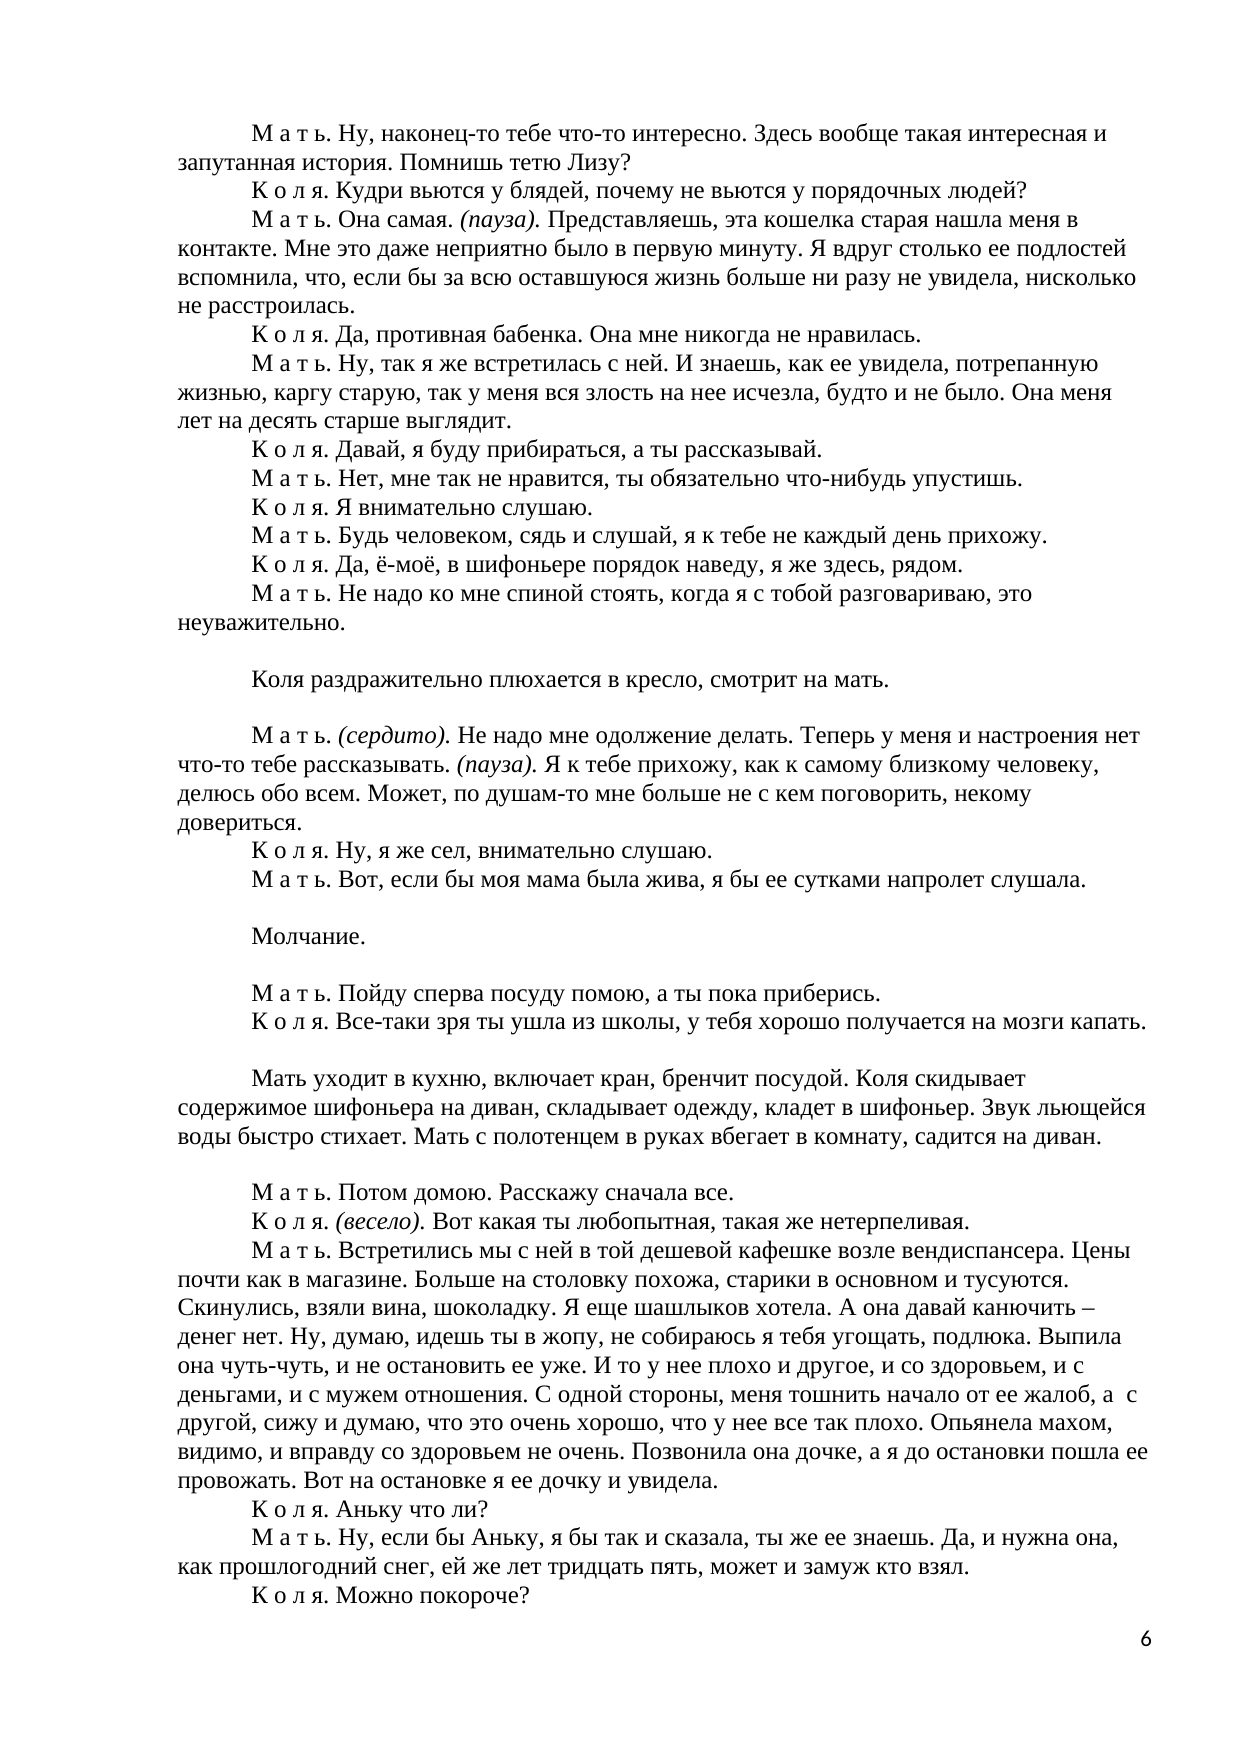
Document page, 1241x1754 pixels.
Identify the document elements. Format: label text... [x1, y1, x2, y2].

text К о л я. Да, ё-моё, в шифоньере порядок наведу, я же здесь, рядом. [177, 549, 1152, 578]
text Коля раздражительно плюхается в кресло, смотрит на мать. [177, 664, 1152, 692]
text К о л я. Аньку что ли? [177, 1494, 1152, 1522]
text Мать уходит в кухню, включает кран, бренчит посудой. Коля скидывает содержимое шифоньера на диван, складывает одежду, кладет в шифоньер. Звук льющейся воды быстро стихает. Мать с полотенцем в руках вбегает в комнату, садится на диван. [177, 1063, 1152, 1149]
text М а т ь. Встретились мы с ней в той дешевой кафешке возле вендиспансера. Цены почти как в магазине. Больше на столовку похожа, старики в основном и тусуются. Скинулись, взяли вина, шоколадку. Я еще шашлыков хотела. А она давай канючить – денег нет. Ну, думаю, идешь ты в жопу, не собираюсь я тебя угощать, подлюка. Выпила она чуть-чуть, и не остановить ее уже. И то у нее плохо и другое, и со здоровьем, и с деньгами, и с мужем отношения. С одной стороны, меня тошнить начало от ее жалоб, а с другой, сижу и думаю, что это очень хорошо, что у нее все так плохо. Опьянела махом, видимо, и вправду со здоровьем не очень. Позвонила она дочке, а я до остановки пошла ее провожать. Вот на остановке я ее дочку и увидела. [177, 1235, 1152, 1494]
text К о л я. Давай, я буду прибираться, а ты рассказывай. [177, 434, 1152, 463]
text М а т ь. Вот, если бы моя мама была жива, я бы ее сутками напролет слушала. [177, 864, 1152, 893]
text М а т ь. Пойду сперва посуду помою, а ты пока приберись. [177, 978, 1152, 1006]
text К о л я. (весело). Вот какая ты любопытная, такая же нетерпеливая. [177, 1206, 1152, 1235]
text К о л я. Я внимательно слушаю. [177, 492, 1152, 521]
text М а т ь. (сердито). Не надо мне одолжение делать. Теперь у меня и настроения нет что-то тебе рассказывать. (пауза). Я к тебе прихожу, как к самому близкому человеку, делюсь обо всем. Может, по душам-то мне больше не с кем поговорить, некому довериться. [177, 720, 1152, 835]
text К о л я. Все-таки зря ты ушла из школы, у тебя хорошо получается на мозги капать. [177, 1006, 1152, 1035]
text М а т ь. Она самая. (пауза). Представляешь, эта кошелка старая нашла меня в контакте. Мне это даже неприятно было в первую минуту. Я вдруг столько ее подлостей вспомнила, что, если бы за всю оставшуюся жизнь больше ни разу не увидела, нисколько не расстроилась. [177, 204, 1152, 319]
text К о л я. Можно покороче? [177, 1580, 1152, 1609]
text М а т ь. Потом домою. Расскажу сначала все. [177, 1177, 1152, 1206]
text К о л я. Кудри вьются у блядей, почему не вьются у порядочных людей? [177, 176, 1152, 204]
text Молчание. [177, 921, 1152, 950]
text К о л я. Ну, я же сел, внимательно слушаю. [177, 835, 1152, 864]
text М а т ь. Будь человеком, сядь и слушай, я к тебе не каждый день прихожу. [177, 521, 1152, 549]
text К о л я. Да, противная бабенка. Она мне никогда не нравилась. [177, 319, 1152, 348]
text М а т ь. Ну, так я же встретилась с ней. И знаешь, как ее увидела, потрепанную жизнью, каргу старую, так у меня вся злость на нее исчезла, будто и не было. Она меня лет на десять старше выглядит. [177, 348, 1152, 434]
text М а т ь. Ну, если бы Аньку, я бы так и сказала, ты же ее знаешь. Да, и нужна она, как прошлогодний снег, ей же лет тридцать пять, может и замуж кто взял. [177, 1522, 1152, 1580]
text М а т ь. Не надо ко мне спиной стоять, когда я с тобой разговариваю, это неуважительно. [177, 578, 1152, 636]
text М а т ь. Нет, мне так не нравится, ты обязательно что-нибудь упустишь. [177, 463, 1152, 492]
text М а т ь. Ну, наконец-то тебе что-то интересно. Здесь вообще такая интересная и запутанная история. Помнишь тетю Лизу? [177, 118, 1152, 176]
